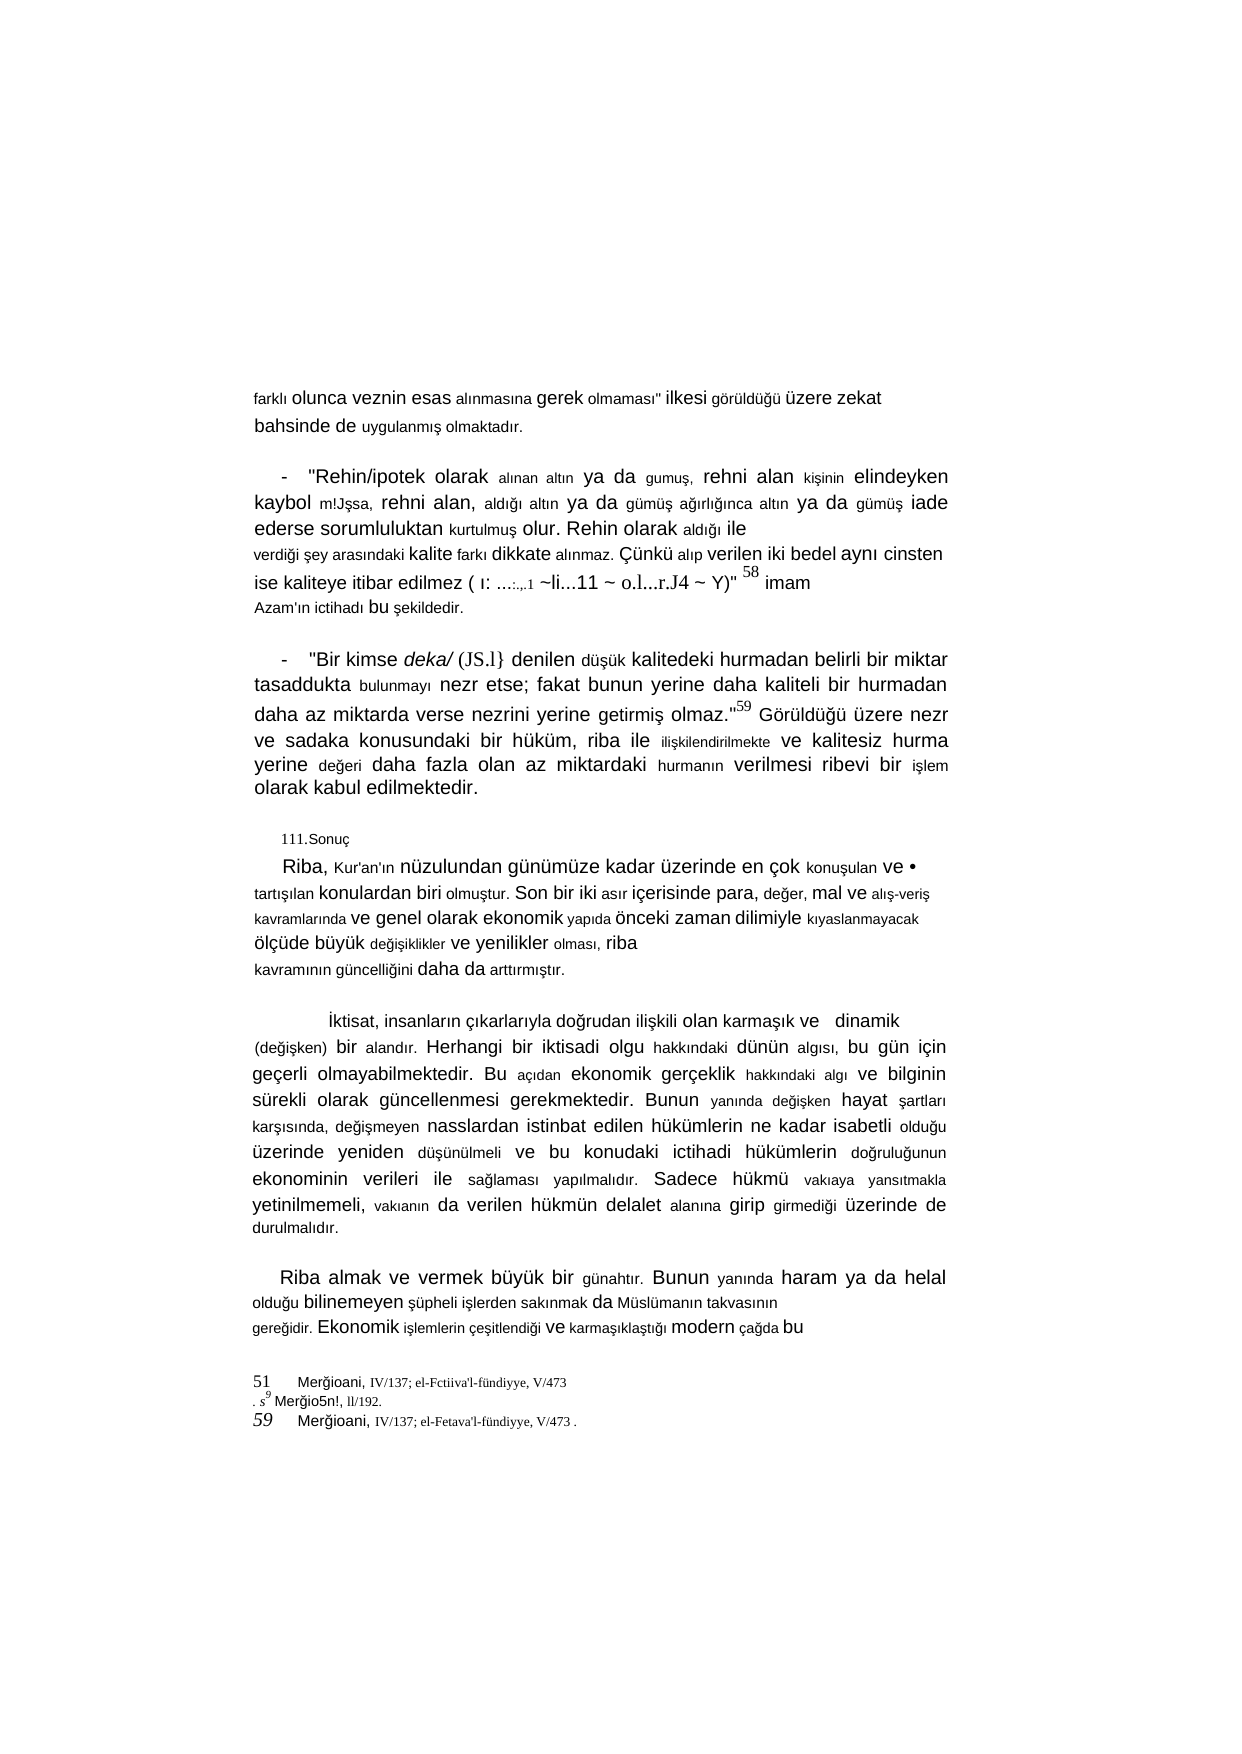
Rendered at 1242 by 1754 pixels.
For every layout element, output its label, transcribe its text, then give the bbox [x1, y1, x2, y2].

text Azam'ın ictihadı bu şekildedir. [254, 596, 1092, 617]
list "Rehin/ipotek olarak alınan altın ya da gumuş, rehni alan kişinin elindeyken kaybol m!Jşsa, rehni alan, aldığı altın ya da gümüş ağırlığınca altın ya da gümüş iade ederse sorumluluktan kurtulmuş olur. Rehin olarak aldığı ile [254, 465, 948, 539]
text İktisat, insanların çıkarlarıyla doğrudan ilişkili olan karmaşık ve dinamik [150, 1010, 1078, 1032]
list Merğioani, IV/137; el-Fetava'l-fündiyye, V/473 . [253, 1411, 1092, 1430]
text Riba, Kur'an'ın nüzulundan günümüze kadar üzerinde en çok konuşulan ve • tartışılan konulardan biri olmuştur. Son bir iki asır içerisinde para, değer, mal ve alış-veriş kavramlarında ve genel olarak ekonomik yapıda önceki zaman dilimiyle kıyaslanmayacak ölçüde büyük değişiklikler ve yenilikler olması, riba [254, 855, 973, 954]
text farklı olunca veznin esas alınmasına gerek olmaması" ilkesi görüldüğü üzere zekat bahsinde de uygulanmış olmaktadır. [253, 387, 946, 436]
text gereğidir. Ekonomik işlemlerin çeşitlendiği ve karmaşıklaştığı modern çağda bu [252, 1316, 1092, 1338]
list "Bir kimse deka/ (JS.l} denilen düşük kalitedeki hurmadan belirli bir miktar tasaddukta bulunmayı nezr etse; fakat bunun yerine daha kaliteli bir hurmadan daha az miktarda verse nezrini yerine getirmiş olmaz."59 Görüldüğü üzere nezr ve sadaka konusundaki bir hüküm, riba ile ilişkilendirilmekte ve kalitesiz hurma yerine değeri daha fazla olan az miktardaki hurmanın verilmesi ribevi bir işlem olarak kabul edilmektedir. [254, 647, 948, 799]
text Riba almak ve vermek büyük bir günahtır. Bunun yanında haram ya da helal olduğu bilinemeyen şüpheli işlerden sakınmak da Müslümanın takvasının [252, 1266, 946, 1313]
list Sonuç [281, 829, 1092, 847]
text kavramının güncelliğini daha da arttırmıştır. [254, 958, 1092, 980]
text verdiği şey arasındaki kalite farkı dikkate alınmaz. Çünkü alıp verilen iki bedel aynı cinsten ise kaliteye itibar edilmez ( ı: ...:.,.1 ~li...11 ~ o.l...r.J4 ~ Y)" 58 imam [253, 543, 948, 595]
list Merğioani, IV/137; el-Fctiiva'l-fündiyye, V/473 . s9 Merğio5n!, ll/192. [252, 1372, 567, 1410]
text (değişken) bir alandır. Herhangi bir iktisadi olgu hakkındaki dünün algısı, bu gün için geçerli olmayabilmektedir. Bu açıdan ekonomik gerçeklik hakkındaki algı ve bilginin sürekli olarak güncellenmesi gerekmektedir. Bunun yanında değişken hayat şartları karşısında, değişmeyen nasslardan istinbat edilen hükümlerin ne kadar isabetli olduğu üzerinde yeniden düşünülmeli ve bu konudaki ictihadi hükümlerin doğruluğunun ekonominin verileri ile sağlaması yapılmalıdır. Sadece hükmü vakıaya yansıtmakla yetinilmemeli, vakıanın da verilen hükmün delalet alanına girip girmediği üzerinde de durulmalıdır. [252, 1036, 946, 1237]
